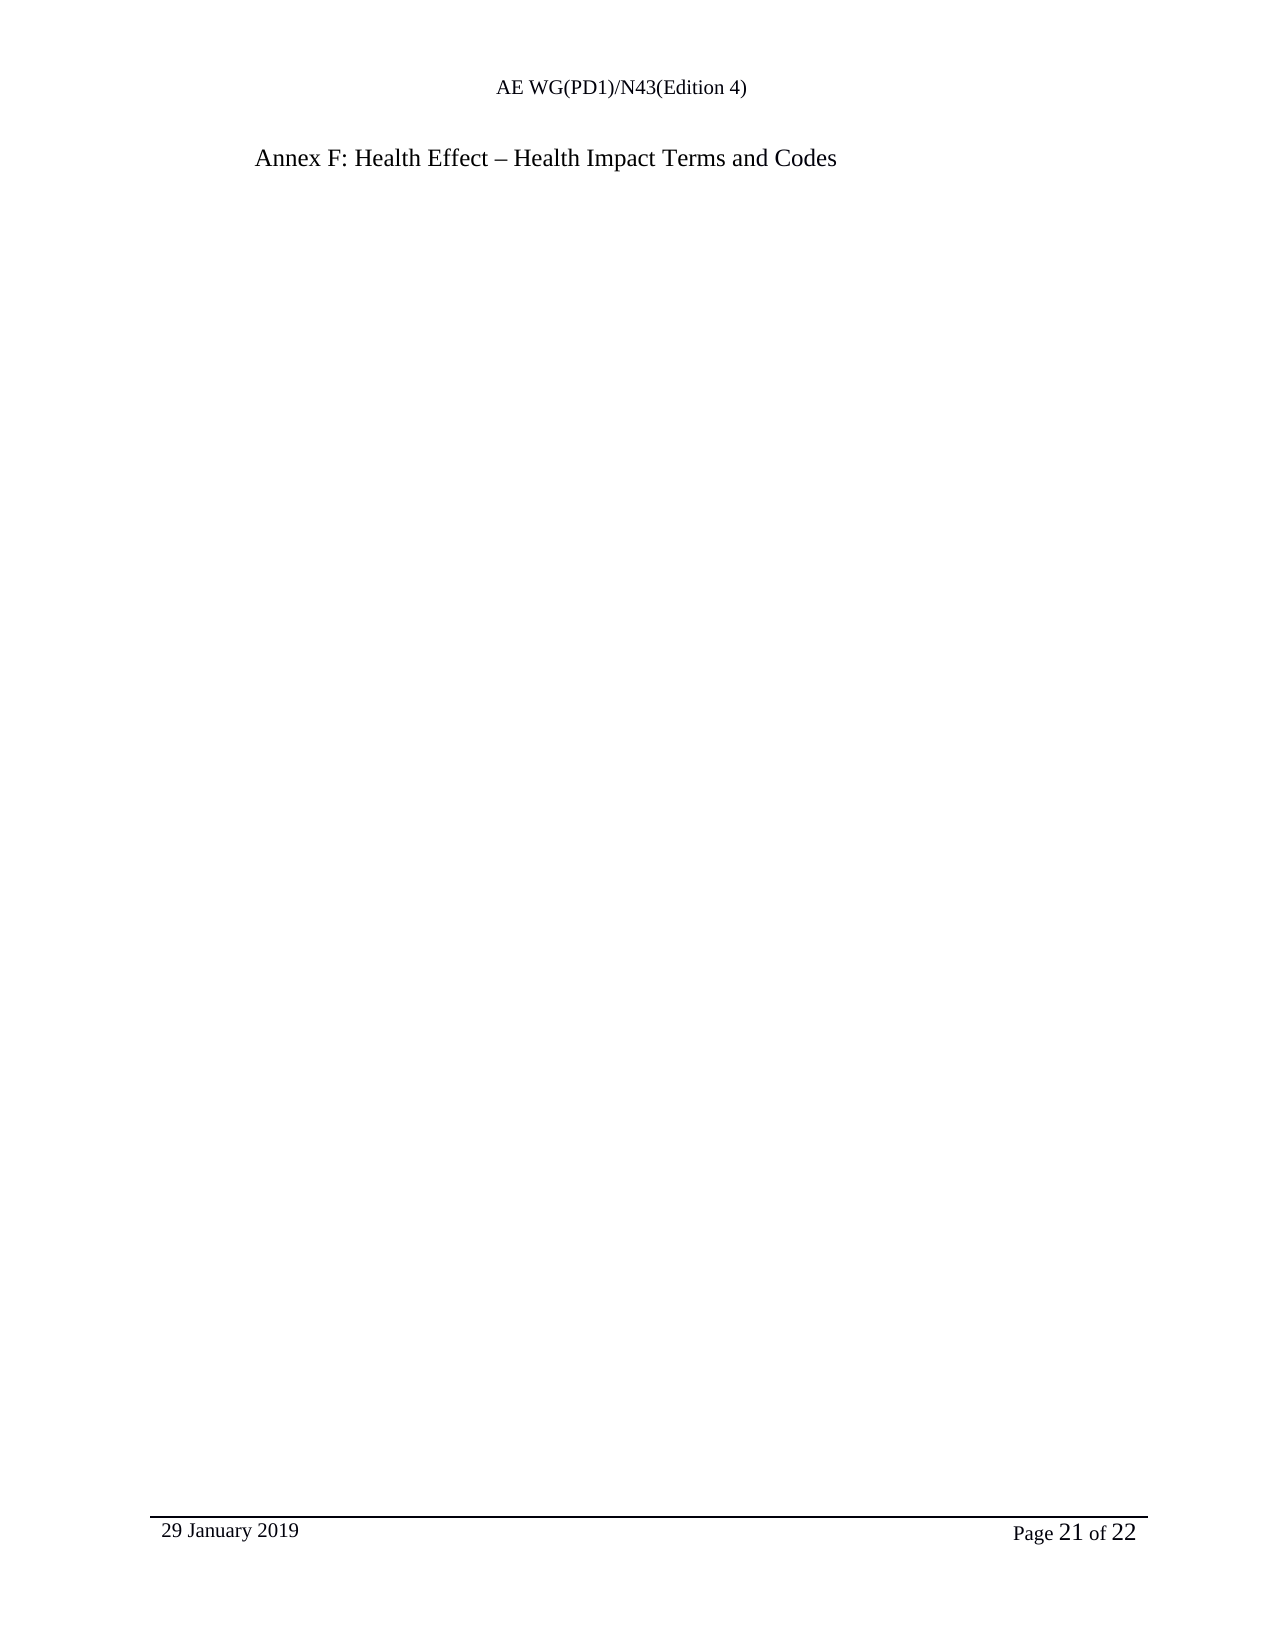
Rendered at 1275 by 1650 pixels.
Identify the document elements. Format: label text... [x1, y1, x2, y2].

subtitle Annex F: Health Effect – Health Impact Terms and Codes [254, 143, 1093, 172]
